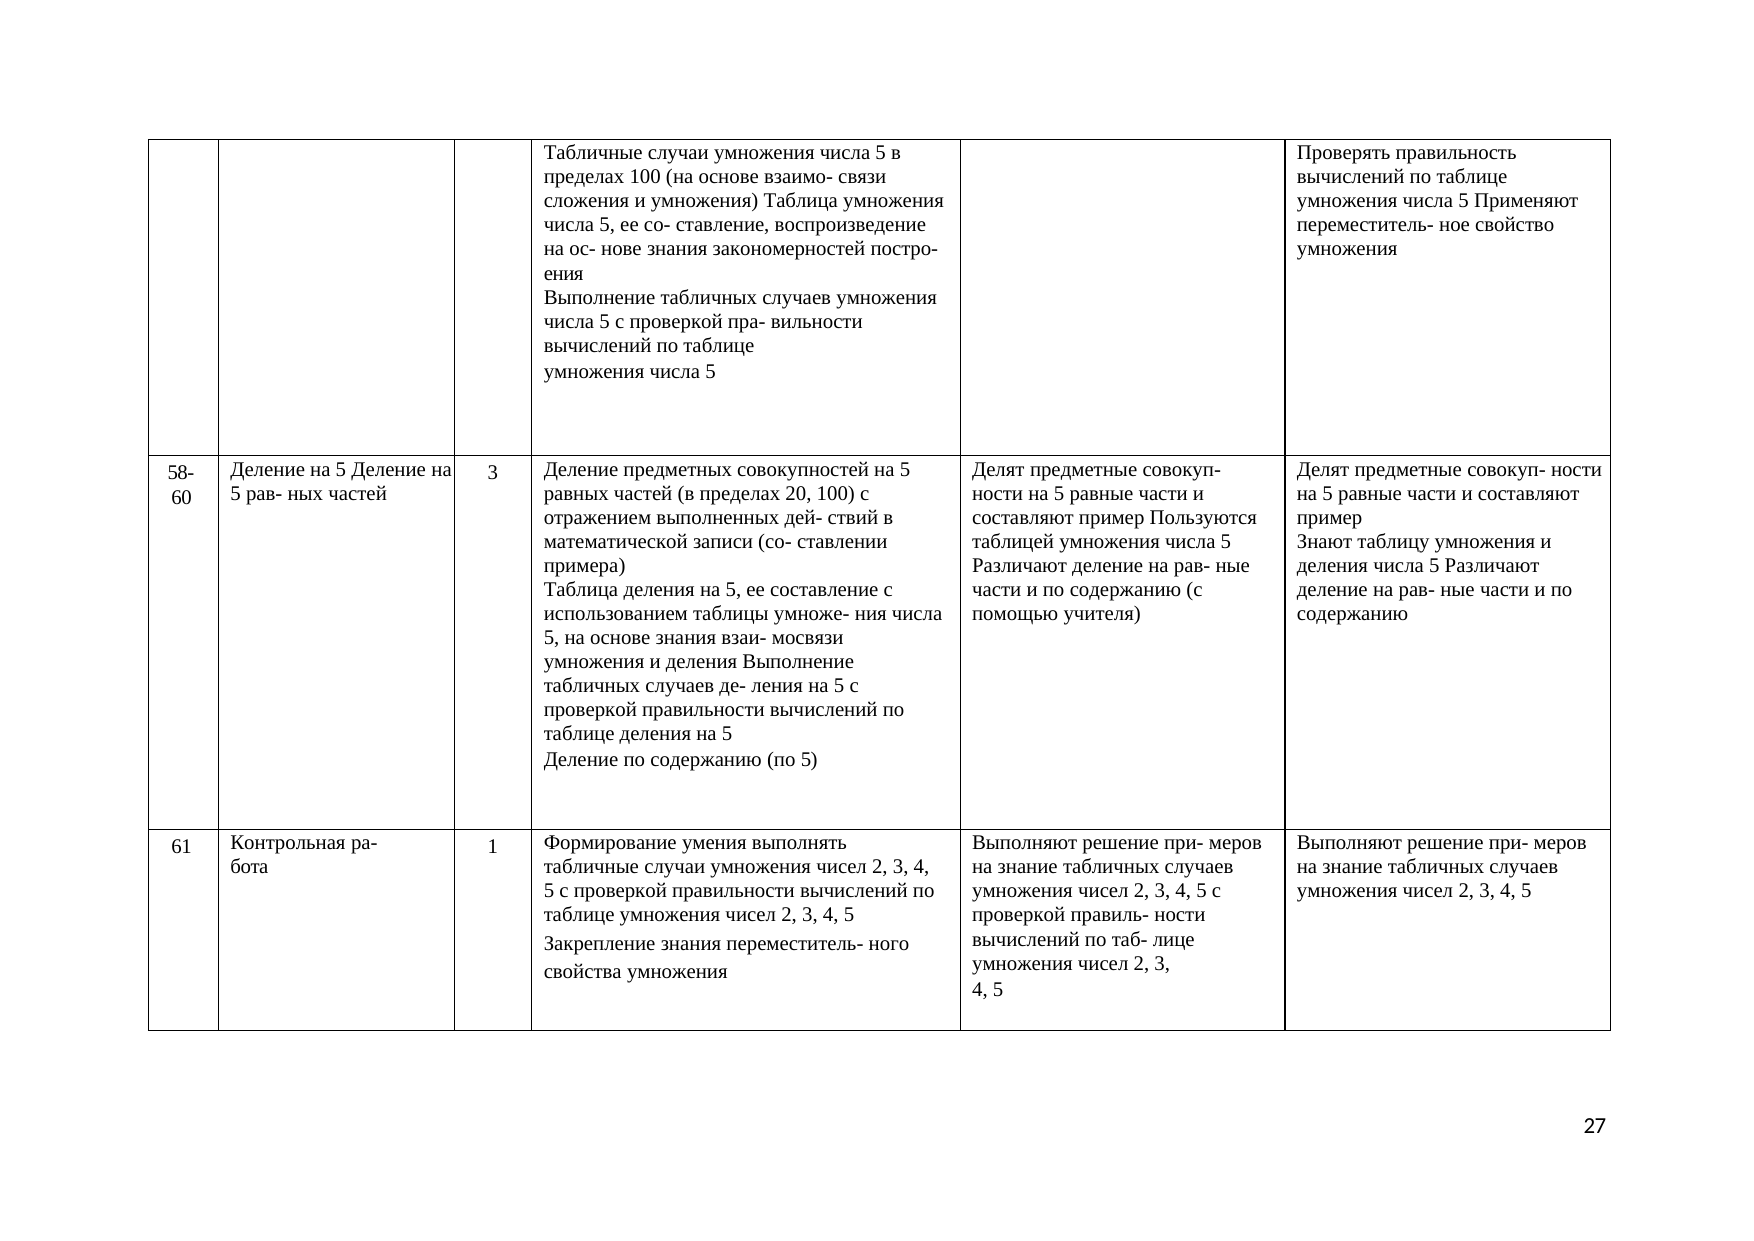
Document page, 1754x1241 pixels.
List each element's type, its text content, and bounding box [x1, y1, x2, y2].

table_cell Деление предметных совокупностей на 5 равных частей (в пределах 20, 100) с отражением выполненных дей- ствий в математической записи (со- ставлении примера) Таблица деления на 5, ее составление с использованием таблицы умноже- ния числа 5, на основе знания взаи- мосвязи умножения и деления Выполнение табличных случаев де- ления на 5 с проверкой правильности вычислений по таблице деления на 5 Деление по содержанию (по 5) [532, 456, 960, 829]
table_header [149, 140, 218, 455]
table_cell Деление на 5 Деление на 5 рав- ных частей [219, 456, 454, 829]
table_cell Делят предметные совокуп- ности на 5 равные части и составляют пример Знают таблицу умножения и деления числа 5 Различают деление на рав- ные части и по содержанию [1286, 456, 1610, 829]
table_cell 3 [455, 456, 531, 829]
table_cell 1 [455, 830, 531, 1030]
table_cell Формирование умения выполнять табличные случаи умножения чисел 2, 3, 4, 5 с проверкой правильности вычислений по таблице умножения чисел 2, 3, 4, 5 Закрепление знания переместитель- ного свойства умножения [532, 830, 960, 1030]
table_cell Контрольная ра- бота [219, 830, 454, 1030]
table_header [455, 140, 531, 455]
table_header [219, 140, 454, 455]
table_header Проверять правильность вычислений по таблице умножения числа 5 Применяют переместитель- ное свойство умножения [1286, 140, 1610, 455]
table_cell Делят предметные совокуп- ности на 5 равные части и составляют пример Пользуются таблицей умножения числа 5 Различают деление на рав- ные части и по содержанию (с помощью учителя) [961, 456, 1284, 829]
table_cell 58- 60 [149, 456, 218, 829]
table_header Табличные случаи умножения числа 5 в пределах 100 (на основе взаимо- связи сложения и умножения) Таблица умножения числа 5, ее со- ставление, воспроизведение на ос- нове знания закономерностей постро- ения Выполнение табличных случаев умножения числа 5 с проверкой пра- вильности вычислений по таблице умножения числа 5 [532, 140, 960, 455]
table_cell 61 [149, 830, 218, 1030]
table_cell Выполняют решение при- меров на знание табличных случаев умножения чисел 2, 3, 4, 5 [1286, 830, 1610, 1030]
table_header [961, 140, 1284, 455]
table_cell Выполняют решение при- меров на знание табличных случаев умножения чисел 2, 3, 4, 5 с проверкой правиль- ности вычислений по таб- лице умножения чисел 2, 3, 4, 5 [961, 830, 1284, 1030]
